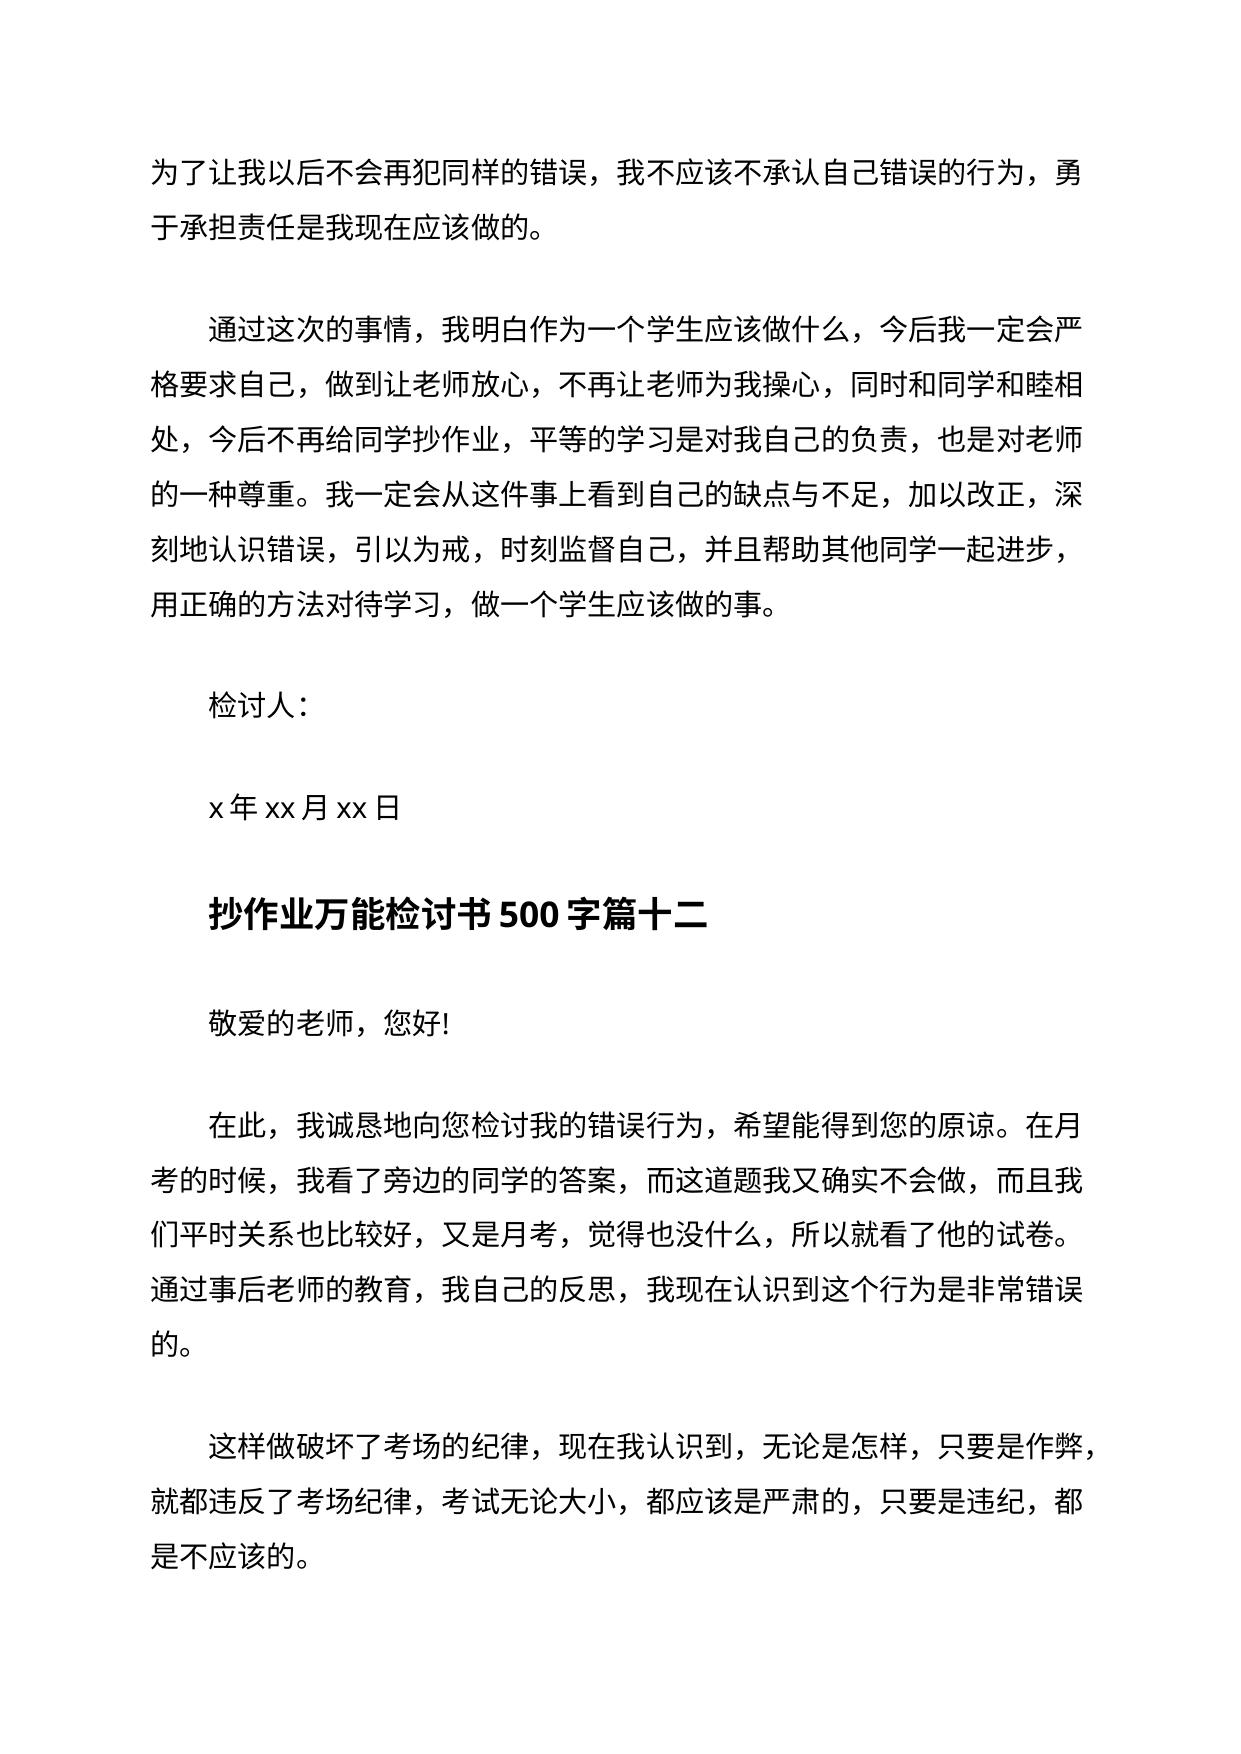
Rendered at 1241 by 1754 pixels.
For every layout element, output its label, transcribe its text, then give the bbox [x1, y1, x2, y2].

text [150, 150, 1090, 247]
text x年xx月xx日 [150, 785, 1090, 827]
text 抄作业万能检讨书500字篇十二 [150, 887, 1090, 938]
text 这样做破坏了考场的纪律，现在我认识到，无论是怎样，只要是作弊，就都违反了考场纪律，考试无论大小，都应该是严肃的，只要是违纪，都是不应该的。 [150, 1423, 1090, 1576]
text 敬爱的老师，您好! [150, 1000, 1090, 1043]
text 通过这次的事情，我明白作为一个学生应该做什么，今后我一定会严格要求自己，做到让老师放心，不再让老师为我操心，同时和同学和睦相处，今后不再给同学抄作业，平等的学习是对我自己的负责，也是对老师的一种尊重。我一定会从这件事上看到自己的缺点与不足，加以改正，深刻地认识错误，引以为戒，时刻监督自己，并且帮助其他同学一起进步，用正确的方法对待学习，做一个学生应该做的事。 [150, 307, 1090, 623]
text 检讨人： [150, 683, 1090, 725]
text 在此，我诚恳地向您检讨我的错误行为，希望能得到您的原谅。在月考的时候，我看了旁边的同学的答案，而这道题我又确实不会做，而且我们平时关系也比较好，又是月考，觉得也没什么，所以就看了他的试卷。通过事后老师的教育，我自己的反思，我现在认识到这个行为是非常错误的。 [150, 1102, 1090, 1364]
